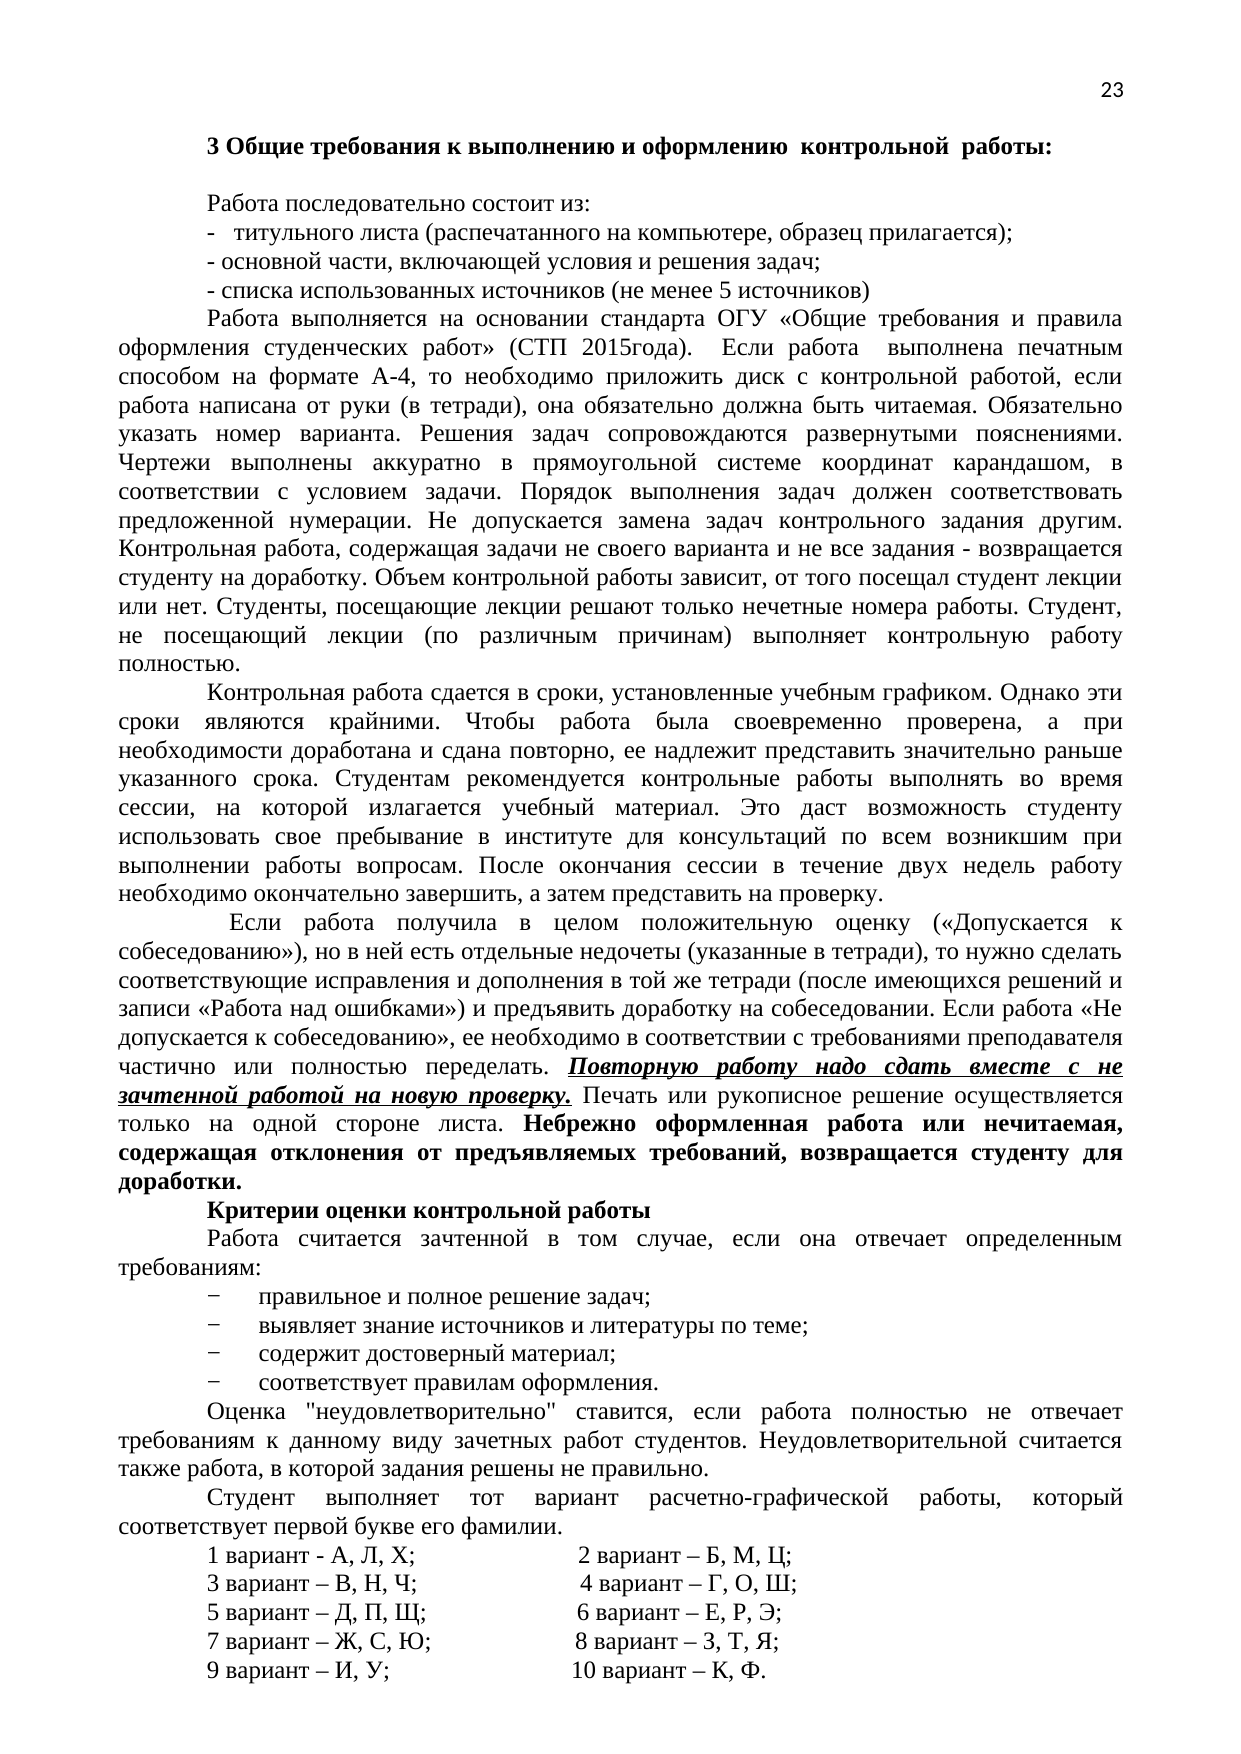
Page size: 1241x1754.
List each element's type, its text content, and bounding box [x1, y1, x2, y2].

text 5 вариант – Д, П, Щ; 6 вариант – Е, Р, Э; [118, 1597, 1123, 1626]
text − содержит достоверный материал; [118, 1338, 1123, 1367]
text Работа последовательно состоит из: [118, 188, 1123, 217]
text 3 вариант – В, Н, Ч; 4 вариант – Г, О, Ш; [118, 1568, 1123, 1597]
text Работа считается зачтенной в том случае, если она отвечает определенным требованиям: [118, 1223, 1123, 1281]
text 7 вариант – Ж, С, Ю; 8 вариант – З, Т, Я; [118, 1626, 1123, 1655]
text 1 вариант - А, Л, Х; 2 вариант – Б, М, Ц; [118, 1540, 1123, 1568]
text − соответствует правилам оформления. [118, 1367, 1123, 1396]
text - основной части, включающей условия и решения задач; [118, 246, 1123, 275]
text Оценка "неудовлетворительно" ставится, если работа полностью не отвечает требованиям к данному виду зачетных работ студентов. Неудовлетворительной считается также работа, в которой задания решены не правильно. [118, 1396, 1123, 1482]
text Если работа получила в целом положительную оценку («Допускается к собеседованию»), но в ней есть отдельные недочеты (указанные в тетради), то нужно сделать соответствующие исправления и дополнения в той же тетради (после имеющихся решений и записи «Работа над ошибками») и предъявить доработку на собеседовании. Если работа «Не допускается к собеседованию», ее необходимо в соответствии с требованиями преподавателя частично или полностью переделать. Повторную работу надо сдать вместе с не зачтенной работой на новую проверку. Печать или рукописное решение осуществляется только на одной стороне листа. Небрежно оформленная работа или нечитаемая, содержащая отклонения от предъявляемых требований, возвращается студенту для доработки. [118, 907, 1123, 1195]
text Критерии оценки контрольной работы [118, 1195, 1123, 1223]
text − выявляет знание источников и литературы по теме; [118, 1310, 1123, 1338]
text Студент выполняет тот вариант расчетно-графической работы, который соответствует первой букве его фамилии. [118, 1482, 1123, 1540]
text − правильное и полное решение задач; [118, 1281, 1123, 1310]
text Работа выполняется на основании стандарта ОГУ «Общие требования и правила оформления студенческих работ» (СТП 2015года). Если работа выполнена печатным способом на формате А-4, то необходимо приложить диск с контрольной работой, если работа написана от руки (в тетради), она обязательно должна быть читаемая. Обязательно указать номер варианта. Решения задач сопровождаются развернутыми пояснениями. Чертежи выполнены аккуратно в прямоугольной системе координат карандашом, в соответствии с условием задачи. Порядок выполнения задач должен соответствовать предложенной нумерации. Не допускается замена задач контрольного задания другим. Контрольная работа, содержащая задачи не своего варианта и не все задания - возвращается студенту на доработку. Объем контрольной работы зависит, от того посещал студент лекции или нет. Студенты, посещающие лекции решают только нечетные номера работы. Студент, не посещающий лекции (по различным причинам) выполняет контрольную работу полностью. [118, 303, 1123, 677]
text Контрольная работа сдается в сроки, установленные учебным графиком. Однако эти сроки являются крайними. Чтобы работа была своевременно проверена, а при необходимости доработана и сдана повторно, ее надлежит представить значительно раньше указанного срока. Студентам рекомендуется контрольные работы выполнять во время сессии, на которой излагается учебный материал. Это даст возможность студенту использовать свое пребывание в институте для консультаций по всем возникшим при выполнении работы вопросам. После окончания сессии в течение двух недель работу необходимо окончательно завершить, а затем представить на проверку. [118, 677, 1123, 907]
text - титульного листа (распечатанного на компьютере, образец прилагается); [118, 217, 1123, 246]
text 3 Общие требования к выполнению и оформлению контрольной работы: [118, 131, 1123, 160]
text - списка использованных источников (не менее 5 источников) [118, 275, 1123, 303]
text 9 вариант – И, У; 10 вариант – К, Ф. [118, 1655, 1123, 1683]
